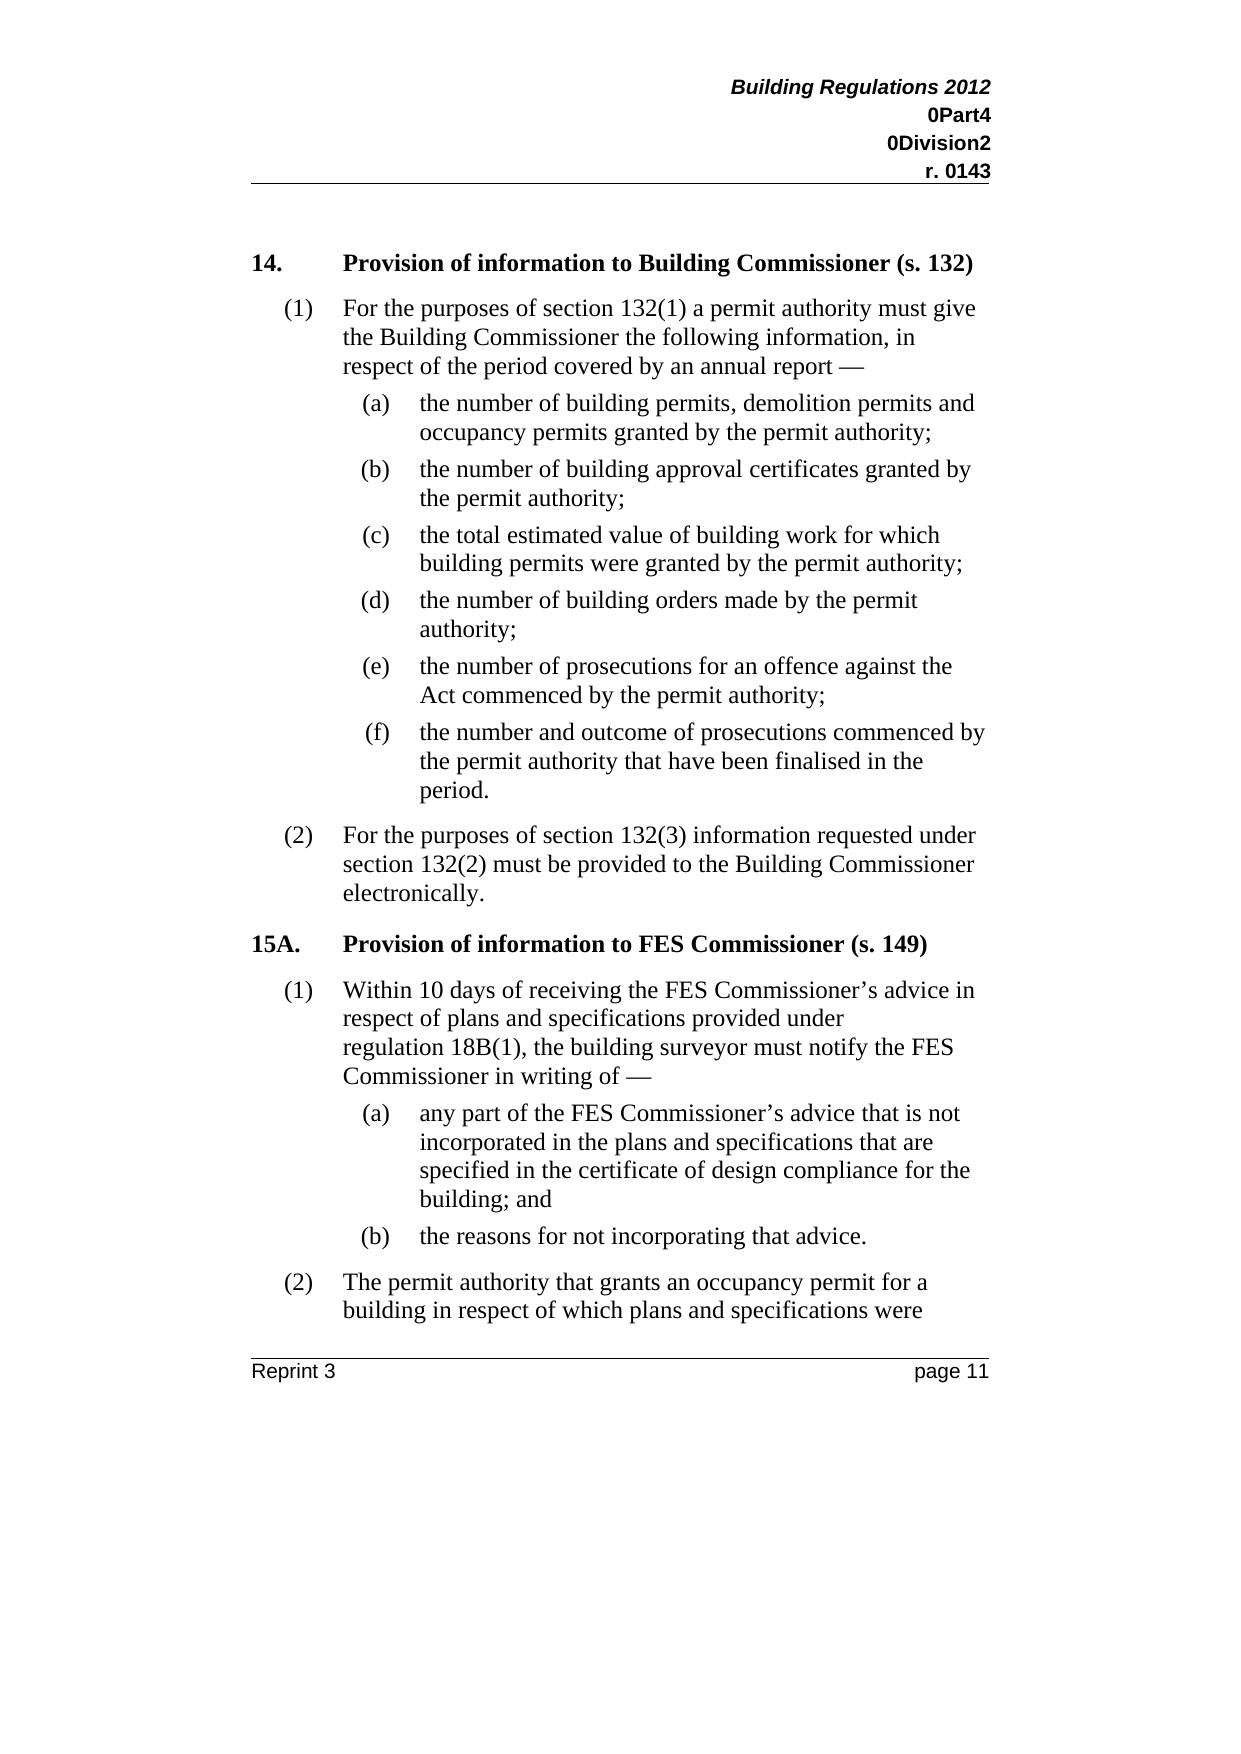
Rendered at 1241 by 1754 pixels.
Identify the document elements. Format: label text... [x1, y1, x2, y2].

text (f) the number and outcome of prosecutions commenced by the permit authority that have been finalised in the period. [251, 717, 989, 803]
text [251, 1267, 989, 1324]
text (e) the number of prosecutions for an offence against the Act commenced by the permit authority; [251, 651, 989, 709]
text (2) For the purposes of section 132(3) information requested under section 132(2) must be provided to the Building Commissioner electronically. [251, 820, 989, 906]
text (b) the reasons for not incorporating that advice. [251, 1221, 989, 1250]
text (1) Within 10 days of receiving the FES Commissioner’s advice in respect of plans and specifications provided under regulation 18B(1), the building surveyor must notify the FES Commissioner in writing of — [251, 975, 989, 1090]
text (a) any part of the FES Commissioner’s advice that is not incorporated in the plans and specifications that are specified in the certificate of design compliance for the building; and [251, 1098, 989, 1213]
text (a) the number of building permits, demolition permits and occupancy permits granted by the permit authority; [251, 388, 989, 446]
text (1) For the purposes of section 132(1) a permit authority must give the Building Commissioner the following information, in respect of the period covered by an annual report — [251, 293, 989, 380]
text (b) the number of building approval certificates granted by the permit authority; [251, 454, 989, 511]
text (d) the number of building orders made by the permit authority; [251, 586, 989, 643]
subtitle 14. Provision of information to Building Commissioner (s. 132) [251, 248, 989, 277]
subtitle 15A. Provision of information to Commissioner (s. 149) [251, 929, 989, 958]
text (c) the total estimated value of building work for which building permits were granted by the permit authority; [251, 520, 989, 577]
